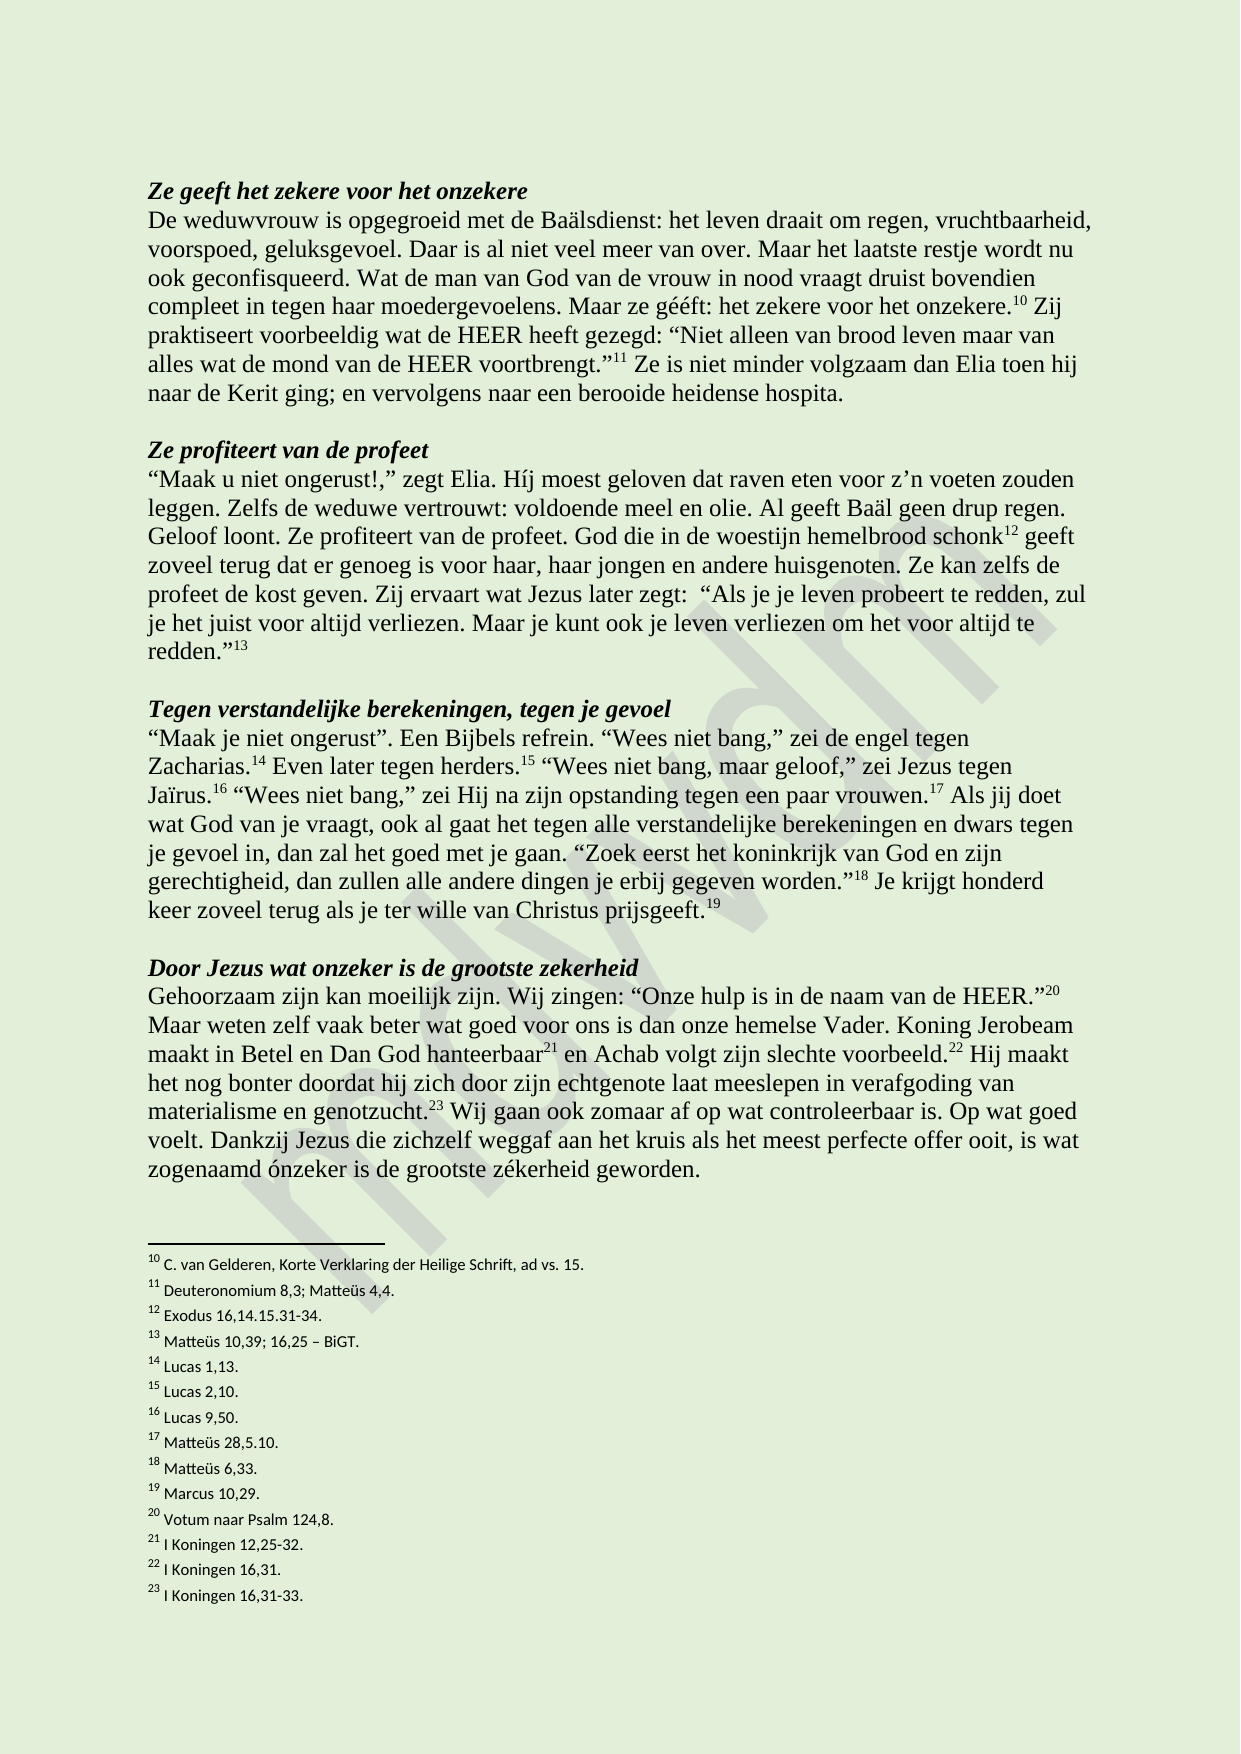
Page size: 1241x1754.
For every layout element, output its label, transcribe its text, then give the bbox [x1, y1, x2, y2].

text Door Jezus wat onzeker is de grootste zekerheid [148, 953, 1093, 981]
text “Maak je niet ongerust”. Een Bijbels refrein. “Wees niet bang,” zei de engel tegen Zacharias. Even later tegen herders. “Wees niet bang, maar geloof,” zei Jezus tegen Jaïrus. “Wees niet bang,” zei Hij na zijn opstanding tegen een paar vrouwen. Als jij doet wat God van je vraagt, ook al gaat het tegen alle verstandelijke berekeningen en dwars tegen je gevoel in, dan zal het goed met je gaan. “Zoek eerst het koninkrijk van God en zijn gerechtigheid, dan zullen alle andere dingen je erbij gegeven worden.” Je krijgt honderd keer zoveel terug als je ter wille van Christus prijsgeeft. [148, 723, 1093, 924]
text Gehoorzaam zijn kan moeilijk zijn. Wij zingen: “Onze hulp is in de naam van de HEER.” Maar weten zelf vaak beter wat goed voor ons is dan onze hemelse Vader. Koning Jerobeam maakt in Betel en Dan God hanteerbaar en Achab volgt zijn slechte voorbeeld. Hij maakt het nog bonter doordat hij zich door zijn echtgenote laat meeslepen in verafgoding van materialisme en genotzucht. Wij gaan ook zomaar af op wat controleerbaar is. Op wat goed voelt. Dankzij Jezus die zichzelf weggaf aan het kruis als het meest perfecte offer ooit, is wat zogenaamd ónzeker is de grootste zékerheid geworden. [148, 981, 1093, 1183]
text “Maak u niet ongerust!,” zegt Elia. Híj moest geloven dat raven eten voor z’n voeten zouden leggen. Zelfs de weduwe vertrouwt: voldoende meel en olie. Al geeft Baäl geen drup regen. Geloof loont. Ze profiteert van de profeet. God die in de woestijn hemelbrood schonk geeft zoveel terug dat er genoeg is voor haar, haar jongen en andere huisgenoten. Ze kan zelfs de profeet de kost geven. Zij ervaart wat Jezus later zegt: “Als je je leven probeert te redden, zul je het juist voor altijd verliezen. Maar je kunt ook je leven verliezen om het voor altijd te redden.” [148, 464, 1093, 665]
text Tegen verstandelijke berekeningen, tegen je gevoel [148, 694, 1093, 723]
text Ze geeft het zekere voor het onzekere [148, 176, 1093, 205]
text Ze profiteert van de profeet [148, 435, 1093, 464]
text De weduwvrouw is opgegroeid met de Baälsdienst: het leven draait om regen, vruchtbaarheid, voorspoed, geluksgevoel. Daar is al niet veel meer van over. Maar het laatste restje wordt nu ook geconfisqueerd. Wat de man van God van de vrouw in nood vraagt druist bovendien compleet in tegen haar moedergevoelens. Maar ze gééft: het zekere voor het onzekere. Zij praktiseert voorbeeldig wat de HEER heeft gezegd: “Niet alleen van brood leven maar van alles wat de mond van de HEER voortbrengt.” Ze is niet minder volgzaam dan Elia toen hij naar de Kerit ging; en vervolgens naar een berooide heidense hospita. [148, 205, 1093, 406]
